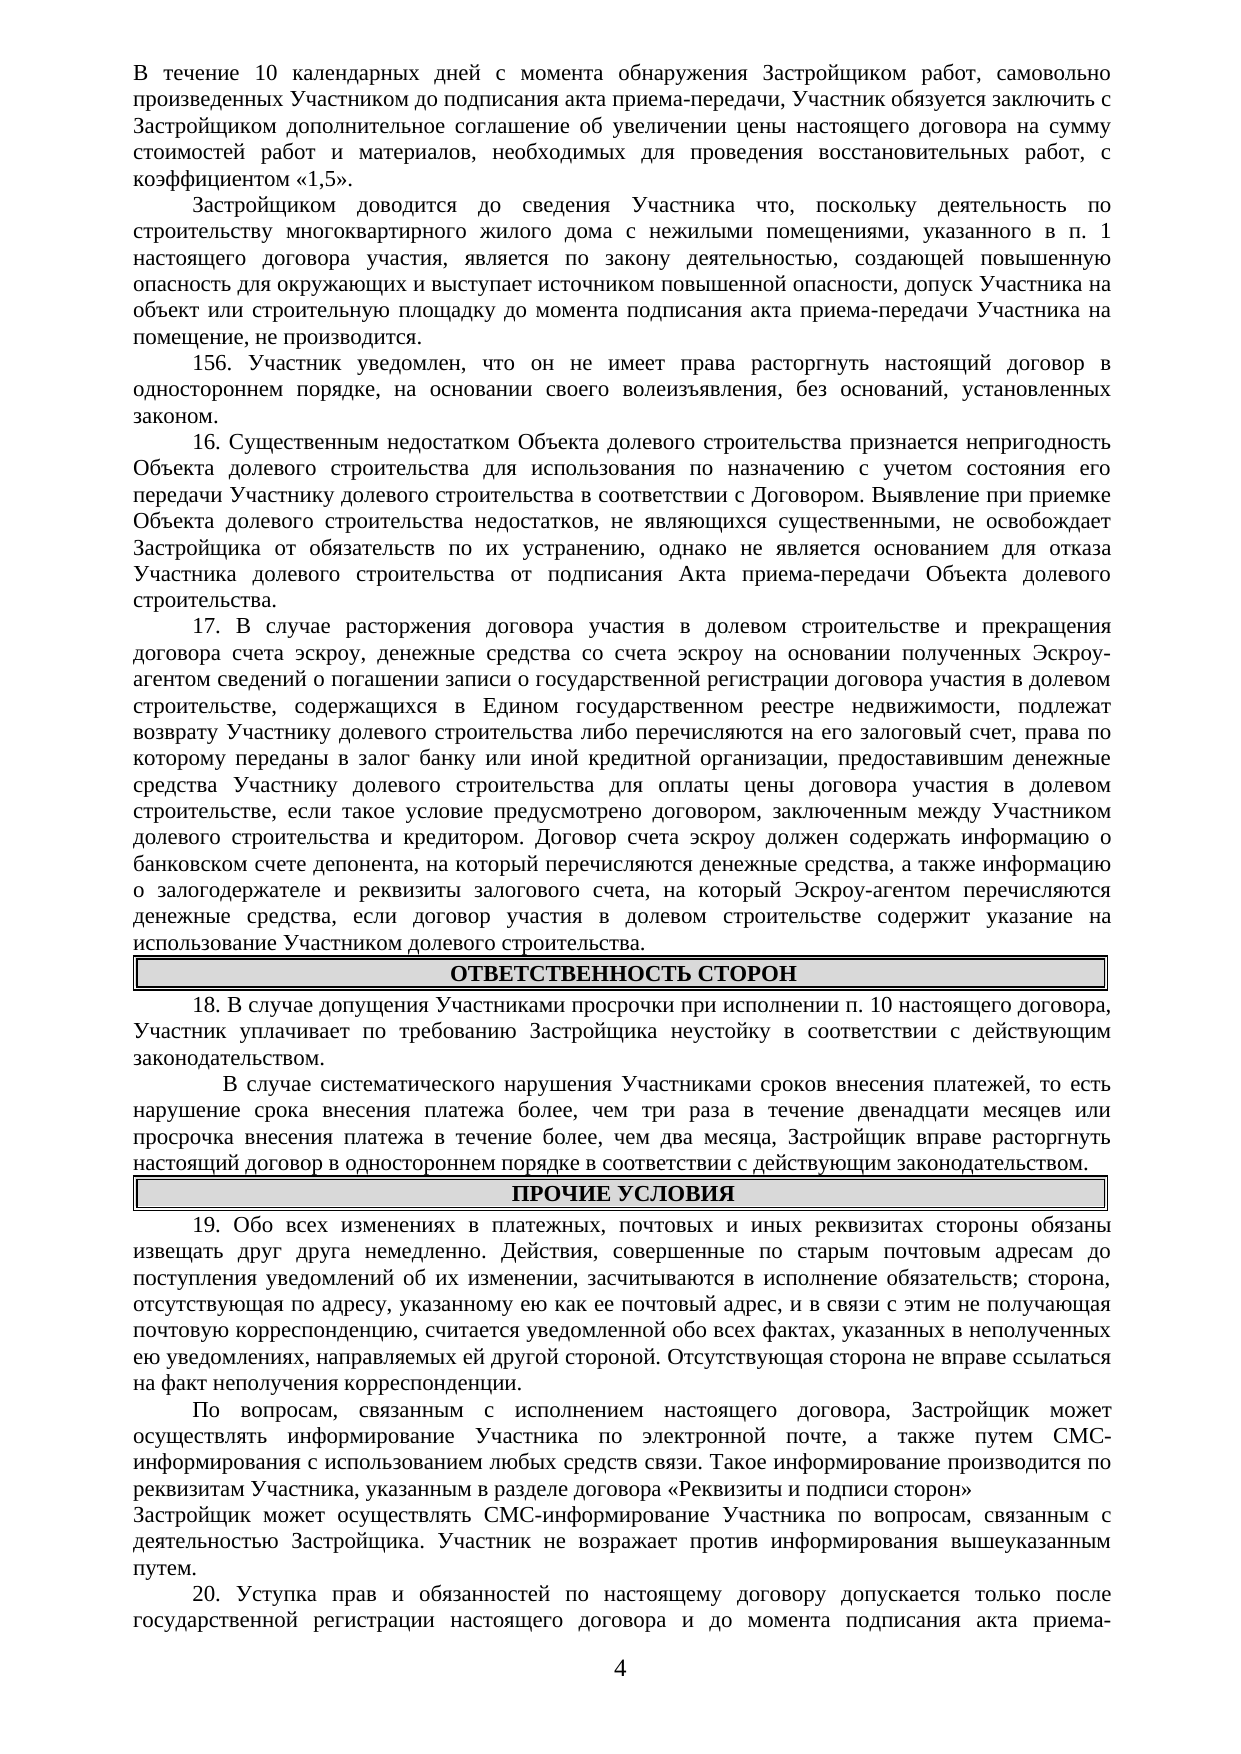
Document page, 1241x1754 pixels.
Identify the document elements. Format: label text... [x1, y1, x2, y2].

text Застройщик может осуществлять СМС-информирование Участника по вопросам, связанным с деятельностью Застройщика. Участник не возражает против информирования вышеуказанным путем. [133, 1501, 1113, 1580]
text 156. Участник уведомлен, что он не имеет права расторгнуть настоящий договор в одностороннем порядке, на основании своего волеизъявления, без оснований, установленных законом. [133, 349, 1113, 428]
text 18. В случае допущения Участниками просрочки при исполнении п. 10 настоящего договора, Участник уплачивает по требованию Застройщика неустойку в соответствии с действующим законодательством. [133, 991, 1113, 1070]
table_header ПРОЧИЕ УСЛОВИЯ [138, 1180, 1104, 1206]
text 17. В случае расторжения договора участия в долевом строительстве и прекращения договора счета эскроу, денежные средства со счета эскроу на основании полученных Эскроу-агентом сведений о погашении записи о государственной регистрации договора участия в долевом строительстве, содержащихся в Едином государственном реестре недвижимости, подлежат возврату Участнику долевого строительства либо перечисляются на его залоговый счет, права по которому переданы в залог банку или иной кредитной организации, предоставившим денежные средства Участнику долевого строительства для оплаты цены договора участия в долевом строительстве, если такое условие предусмотрено договором, заключенным между Участником долевого строительства и кредитором. Договор счета эскроу должен содержать информацию о банковском счете депонента, на который перечисляются денежные средства, а также информацию о залогодержателе и реквизиты залогового счета, на который Эскроу-агентом перечисляются денежные средства, если договор участия в долевом строительстве содержит указание на использование Участником долевого строительства. [133, 613, 1113, 955]
text В случае систематического нарушения Участниками сроков внесения платежей, то есть нарушение срока внесения платежа более, чем три раза в течение двенадцати месяцев или просрочка внесения платежа в течение более, чем два месяца, Застройщик вправе расторгнуть настоящий договор в одностороннем порядке в соответствии с действующим законодательством. [133, 1070, 1113, 1175]
text Застройщиком доводится до сведения Участника что, поскольку деятельность по строительству многоквартирного жилого дома с нежилыми помещениями, указанного в п. 1 настоящего договора участия, является по закону деятельностью, создающей повышенную опасность для окружающих и выступает источником повышенной опасности, допуск Участника на объект или строительную площадку до момента подписания акта приема-передачи Участника на помещение, не производится. [133, 191, 1113, 349]
table_header ОТВЕТСТВЕННОСТЬ СТОРОН [138, 960, 1104, 986]
text По вопросам, связанным с исполнением настоящего договора, Застройщик может осуществлять информирование Участника по электронной почте, а также путем СМС-информирования с использованием любых средств связи. Такое информирование производится по реквизитам Участника, указанным в разделе договора «Реквизиты и подписи сторон» [133, 1396, 1113, 1501]
text 19. Обо всех изменениях в платежных, почтовых и иных реквизитах стороны обязаны извещать друг друга немедленно. Действия, совершенные по старым почтовым адресам до поступления уведомлений об их изменении, засчитываются в исполнение обязательств; сторона, отсутствующая по адресу, указанному ею как ее почтовый адрес, и в связи с этим не получающая почтовую корреспонденцию, считается уведомленной обо всех фактах, указанных в неполученных ею уведомлениях, направляемых ей другой стороной. Отсутствующая сторона не вправе ссылаться на факт неполучения корреспонденции. [133, 1211, 1113, 1396]
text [133, 1580, 1113, 1633]
text 16. Существенным недостатком Объекта долевого строительства признается непригодность Объекта долевого строительства для использования по назначению с учетом состояния его передачи Участнику долевого строительства в соответствии с Договором. Выявление при приемке Объекта долевого строительства недостатков, не являющихся существенными, не освобождает Застройщика от обязательств по их устранению, однако не является основанием для отказа Участника долевого строительства от подписания Акта приема-передачи Объекта долевого строительства. [133, 428, 1113, 613]
text В течение 10 календарных дней с момента обнаружения Застройщиком работ, самовольно произведенных Участником до подписания акта приема-передачи, Участник обязуется заключить с Застройщиком дополнительное соглашение об увеличении цены настоящего договора на сумму стоимостей работ и материалов, необходимых для проведения восстановительных работ, с коэффициентом «1,5». [133, 59, 1113, 191]
